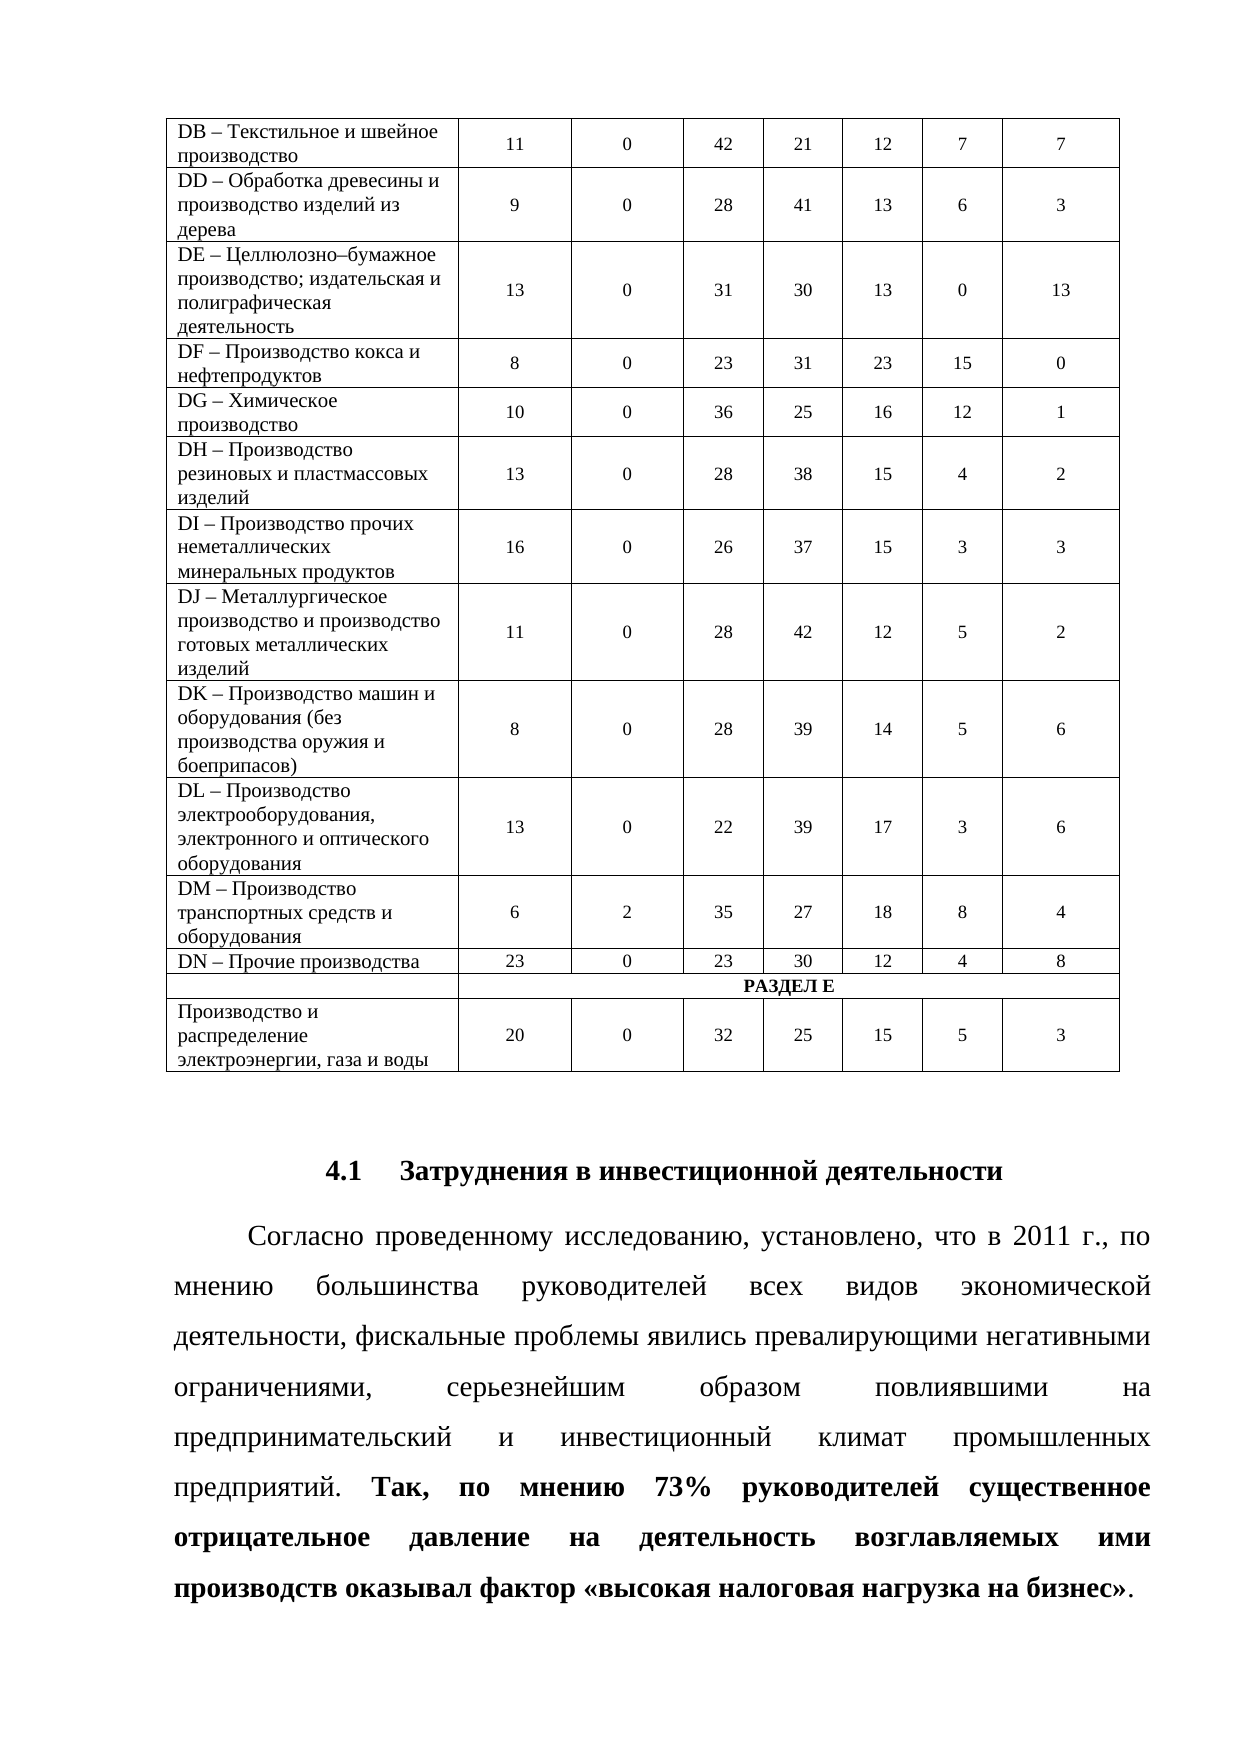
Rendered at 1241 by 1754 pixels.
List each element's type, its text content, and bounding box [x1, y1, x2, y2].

table_cell 25 [764, 999, 842, 1071]
table_cell Производство и распределение электроэнергии, газа и воды [167, 999, 458, 1071]
table_cell 11 [459, 119, 571, 167]
table_cell DG – Химическое производство [167, 388, 458, 436]
table_cell 15 [843, 437, 922, 509]
table_cell 32 [684, 999, 763, 1071]
table_cell 4 [923, 949, 1002, 973]
table_cell 12 [843, 119, 922, 167]
table_cell 0 [572, 584, 683, 680]
table_cell 4 [1003, 876, 1119, 948]
table_cell 35 [684, 876, 763, 948]
table_cell 13 [459, 778, 571, 874]
table_cell DF – Производство кокса и нефтепродуктов [167, 339, 458, 387]
table_cell 42 [764, 584, 842, 680]
table_cell 5 [923, 584, 1002, 680]
table_cell 20 [459, 999, 571, 1071]
table_cell 8 [459, 681, 571, 777]
table_cell 12 [843, 584, 922, 680]
table_cell 38 [764, 437, 842, 509]
table_cell 15 [923, 339, 1002, 387]
table_cell 0 [1003, 339, 1119, 387]
table_cell 31 [684, 242, 763, 338]
table_cell 39 [764, 681, 842, 777]
table_cell 0 [572, 339, 683, 387]
table_cell 28 [684, 168, 763, 241]
table_cell 17 [843, 778, 922, 874]
table_cell 1 [1003, 388, 1119, 436]
table_cell 6 [1003, 778, 1119, 874]
table_cell 36 [684, 388, 763, 436]
table_cell 28 [684, 584, 763, 680]
table_cell 0 [572, 388, 683, 436]
table_cell 12 [843, 949, 922, 973]
table_cell 8 [1003, 949, 1119, 973]
table_cell 13 [1003, 242, 1119, 338]
table_cell РАЗДЕЛ Е [459, 974, 1119, 998]
table_cell DI – Производство прочих неметаллических минеральных продуктов [167, 510, 458, 583]
table_cell 0 [572, 119, 683, 167]
table_cell 8 [923, 876, 1002, 948]
table_cell DN – Прочие производства [167, 949, 458, 973]
table_cell DJ – Металлургическое производство и производство готовых металлических изделий [167, 584, 458, 680]
table_cell 3 [1003, 999, 1119, 1071]
table_cell DL – Производство электрооборудования, электронного и оптического оборудования [167, 778, 458, 874]
table_cell 39 [764, 778, 842, 874]
table_cell 0 [572, 437, 683, 509]
table_cell 10 [459, 388, 571, 436]
table_cell DM – Производство транспортных средств и оборудования [167, 876, 458, 948]
table_cell 0 [572, 168, 683, 241]
table_cell DB – Текстильное и швейное производство [167, 119, 458, 167]
table_cell 2 [572, 876, 683, 948]
table_cell 0 [572, 778, 683, 874]
table_cell 0 [572, 242, 683, 338]
table_cell 3 [1003, 510, 1119, 583]
table_cell 8 [459, 339, 571, 387]
table_cell 30 [764, 949, 842, 973]
table_cell 31 [764, 339, 842, 387]
table_cell 13 [459, 437, 571, 509]
table_cell 21 [764, 119, 842, 167]
table_cell 28 [684, 437, 763, 509]
table_cell 7 [1003, 119, 1119, 167]
table_cell 37 [764, 510, 842, 583]
table_cell 0 [572, 949, 683, 973]
table_cell DD – Обработка древесины и производство изделий из дерева [167, 168, 458, 241]
table_cell DE – Целлюлозно–бумажное производство; издательская и полиграфическая деятельность [167, 242, 458, 338]
table_cell 2 [1003, 584, 1119, 680]
table_cell 13 [843, 242, 922, 338]
table_cell 30 [764, 242, 842, 338]
table_cell 25 [764, 388, 842, 436]
table_cell 9 [459, 168, 571, 241]
table_cell 0 [572, 999, 683, 1071]
table_cell 13 [459, 242, 571, 338]
table_cell 28 [684, 681, 763, 777]
table_cell 6 [1003, 681, 1119, 777]
table_cell 7 [923, 119, 1002, 167]
table_cell 27 [764, 876, 842, 948]
table_cell 0 [572, 510, 683, 583]
table_cell 5 [923, 681, 1002, 777]
table_cell 23 [684, 949, 763, 973]
table_cell 41 [764, 168, 842, 241]
table_cell 26 [684, 510, 763, 583]
table_cell 4 [923, 437, 1002, 509]
table_cell 15 [843, 999, 922, 1071]
table_cell 23 [684, 339, 763, 387]
table_cell 3 [923, 510, 1002, 583]
table_cell 5 [923, 999, 1002, 1071]
table_cell 6 [459, 876, 571, 948]
table_cell [167, 974, 458, 998]
table_cell 6 [923, 168, 1002, 241]
table_cell DK – Производство машин и оборудования (без производства оружия и боеприпасов) [167, 681, 458, 777]
table_cell 3 [1003, 168, 1119, 241]
table_cell 0 [572, 681, 683, 777]
table_cell 23 [459, 949, 571, 973]
table_cell 0 [923, 242, 1002, 338]
table_cell 14 [843, 681, 922, 777]
table_cell 23 [843, 339, 922, 387]
text Согласно проведенному исследованию, установлено, что в ., по мнению большинства руководителей всех видов экономической деятельности, фискальные проблемы явились превалирующими негативными ограничениями, серьезнейшим образом повлиявшими на предпринимательский и инвестиционный климат промышленных предприятий. Так, по мнению 73% руководителей существенное отрицательное давление на деятельность возглавляемых ими производств оказывал фактор «высокая налоговая нагрузка на бизнес». [173, 1218, 1152, 1603]
table_cell DH – Производство резиновых и пластмассовых изделий [167, 437, 458, 509]
table_cell 16 [843, 388, 922, 436]
table_cell 16 [459, 510, 571, 583]
table_cell 42 [684, 119, 763, 167]
table_cell 13 [843, 168, 922, 241]
subtitle Затруднения в инвестиционной деятельности [177, 1153, 1152, 1187]
table_cell 18 [843, 876, 922, 948]
table_cell 3 [923, 778, 1002, 874]
table_cell 12 [923, 388, 1002, 436]
table_cell 2 [1003, 437, 1119, 509]
table_cell 22 [684, 778, 763, 874]
table_cell 15 [843, 510, 922, 583]
table_cell 11 [459, 584, 571, 680]
